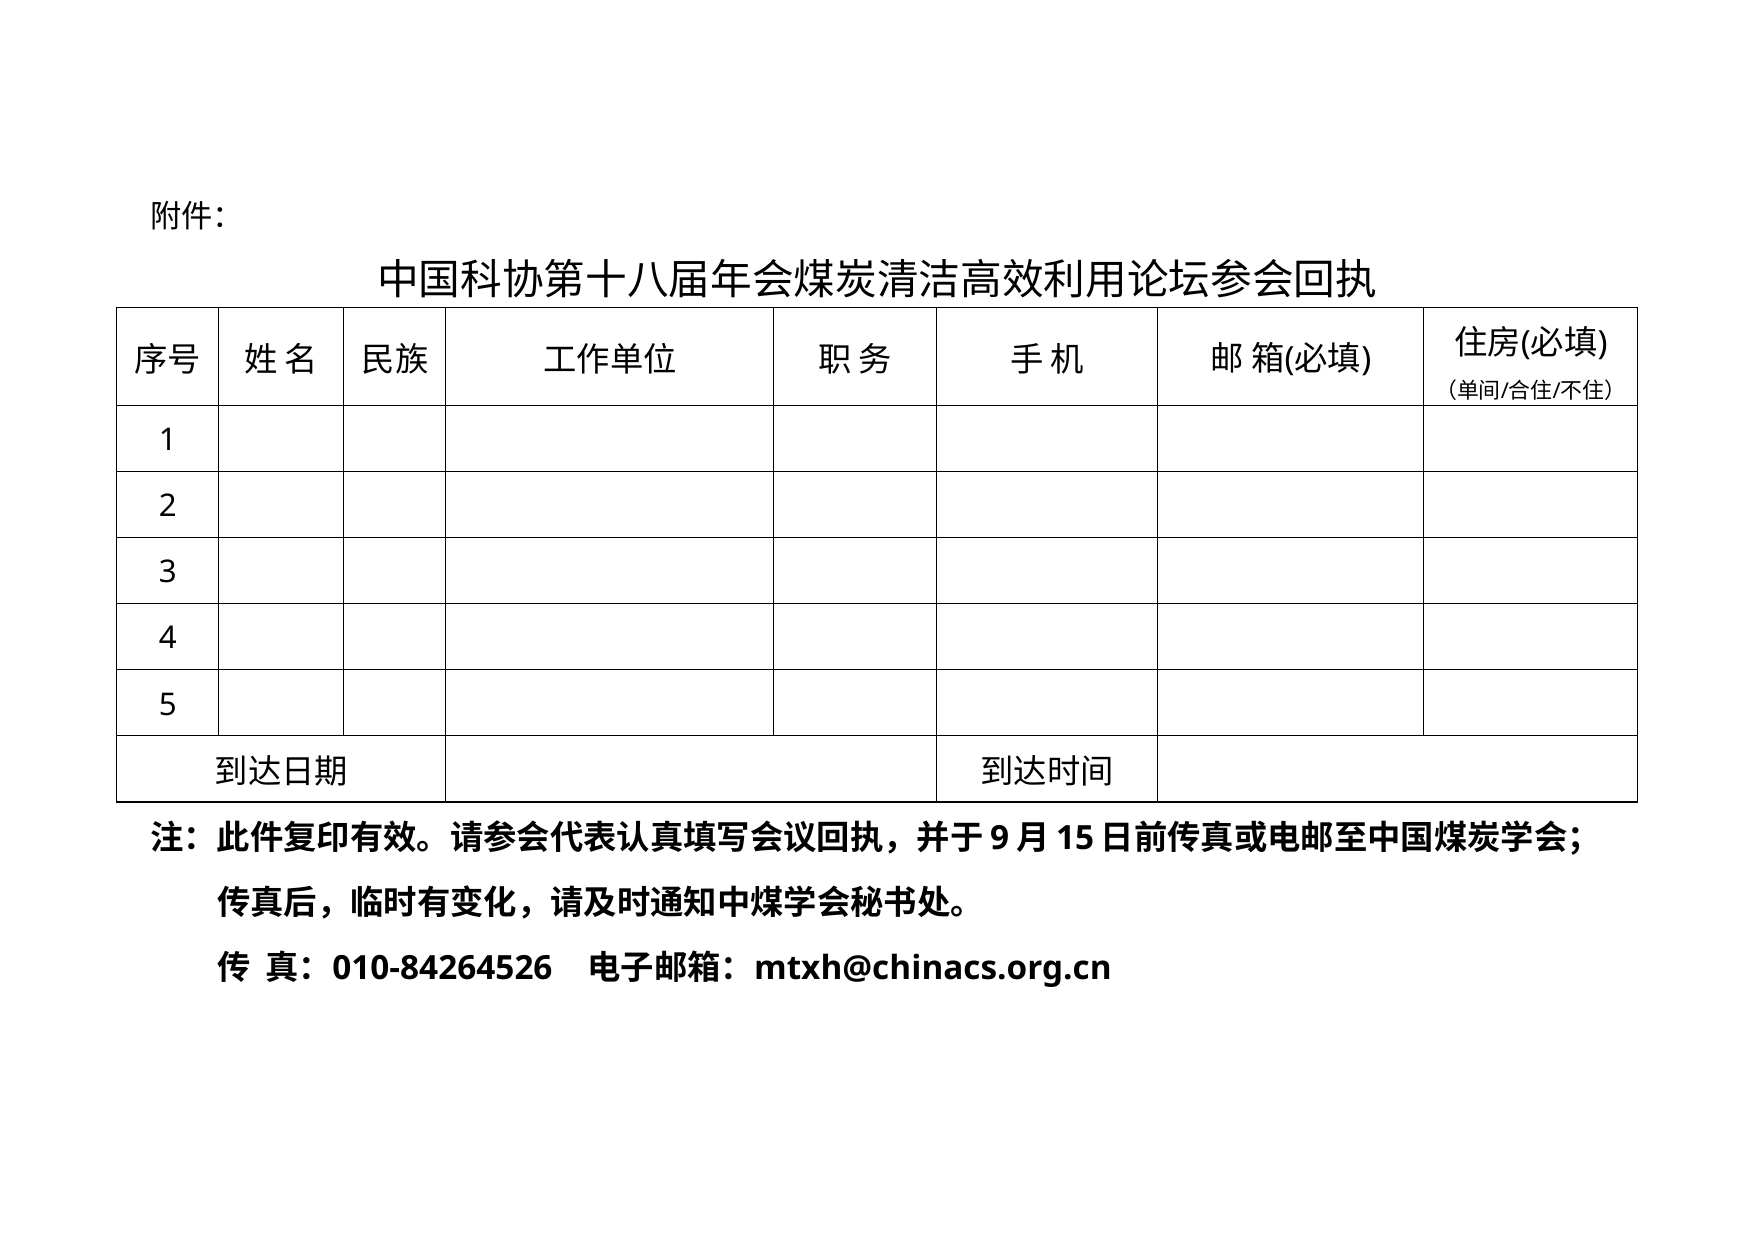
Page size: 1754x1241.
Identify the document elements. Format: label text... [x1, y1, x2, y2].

table_header 序号 [117, 308, 218, 405]
table_header 姓 名 [219, 308, 343, 405]
table_header 民族 [344, 308, 445, 405]
text 传 真：010-84264526 电子邮箱：mtxh@chinacs.org.cn [150, 932, 1604, 997]
table_cell [774, 604, 936, 669]
table_cell [774, 670, 936, 735]
table_header 住房(必填) （单间/合住/不住） [1424, 308, 1637, 405]
table_cell [446, 736, 936, 801]
table_cell [937, 604, 1157, 669]
table_cell [1424, 538, 1637, 603]
table_cell [344, 538, 445, 603]
table_cell [774, 406, 936, 471]
table_cell [1424, 604, 1637, 669]
table_cell [344, 604, 445, 669]
table_cell [937, 472, 1157, 537]
text 附件： [150, 181, 1604, 246]
table_cell [219, 604, 343, 669]
table_cell 4 [117, 604, 218, 669]
table_header 工作单位 [446, 308, 773, 405]
table_cell [344, 472, 445, 537]
table_cell [219, 472, 343, 537]
table_cell [774, 538, 936, 603]
table_cell [219, 406, 343, 471]
table_cell [1424, 472, 1637, 537]
table_cell [446, 538, 773, 603]
table_header 邮 箱(必填) [1158, 308, 1423, 405]
table_cell [937, 538, 1157, 603]
table_cell [1158, 472, 1423, 537]
table_cell [344, 670, 445, 735]
table_header 手 机 [937, 308, 1157, 405]
table_cell [1158, 604, 1423, 669]
table_cell [446, 472, 773, 537]
table_header 职 务 [774, 308, 936, 405]
table_cell [219, 670, 343, 735]
table_cell [344, 406, 445, 471]
table_cell 5 [117, 670, 218, 735]
table_cell [446, 406, 773, 471]
table_cell [1158, 736, 1637, 801]
table_cell [446, 670, 773, 735]
table_cell [1158, 670, 1423, 735]
text 注：此件复印有效。请参会代表认真填写会议回执，并于9月15日前传真或电邮至中国煤炭学会； [150, 803, 1604, 867]
table_cell [1424, 670, 1637, 735]
table_cell [937, 670, 1157, 735]
text 传真后，临时有变化，请及时通知中煤学会秘书处。 [150, 867, 1604, 932]
table_cell [1424, 406, 1637, 471]
table_cell 到达时间 [937, 736, 1157, 801]
table_cell [1158, 538, 1423, 603]
table_cell 到达日期 [117, 736, 445, 801]
table_cell 1 [117, 406, 218, 471]
table_cell [446, 604, 773, 669]
table_cell 3 [117, 538, 218, 603]
table_cell [774, 472, 936, 537]
table_cell 2 [117, 472, 218, 537]
table_cell [937, 406, 1157, 471]
table_cell [1158, 406, 1423, 471]
table_cell [219, 538, 343, 603]
text 中国科协第十八届年会煤炭清洁高效利用论坛参会回执 [150, 246, 1604, 307]
